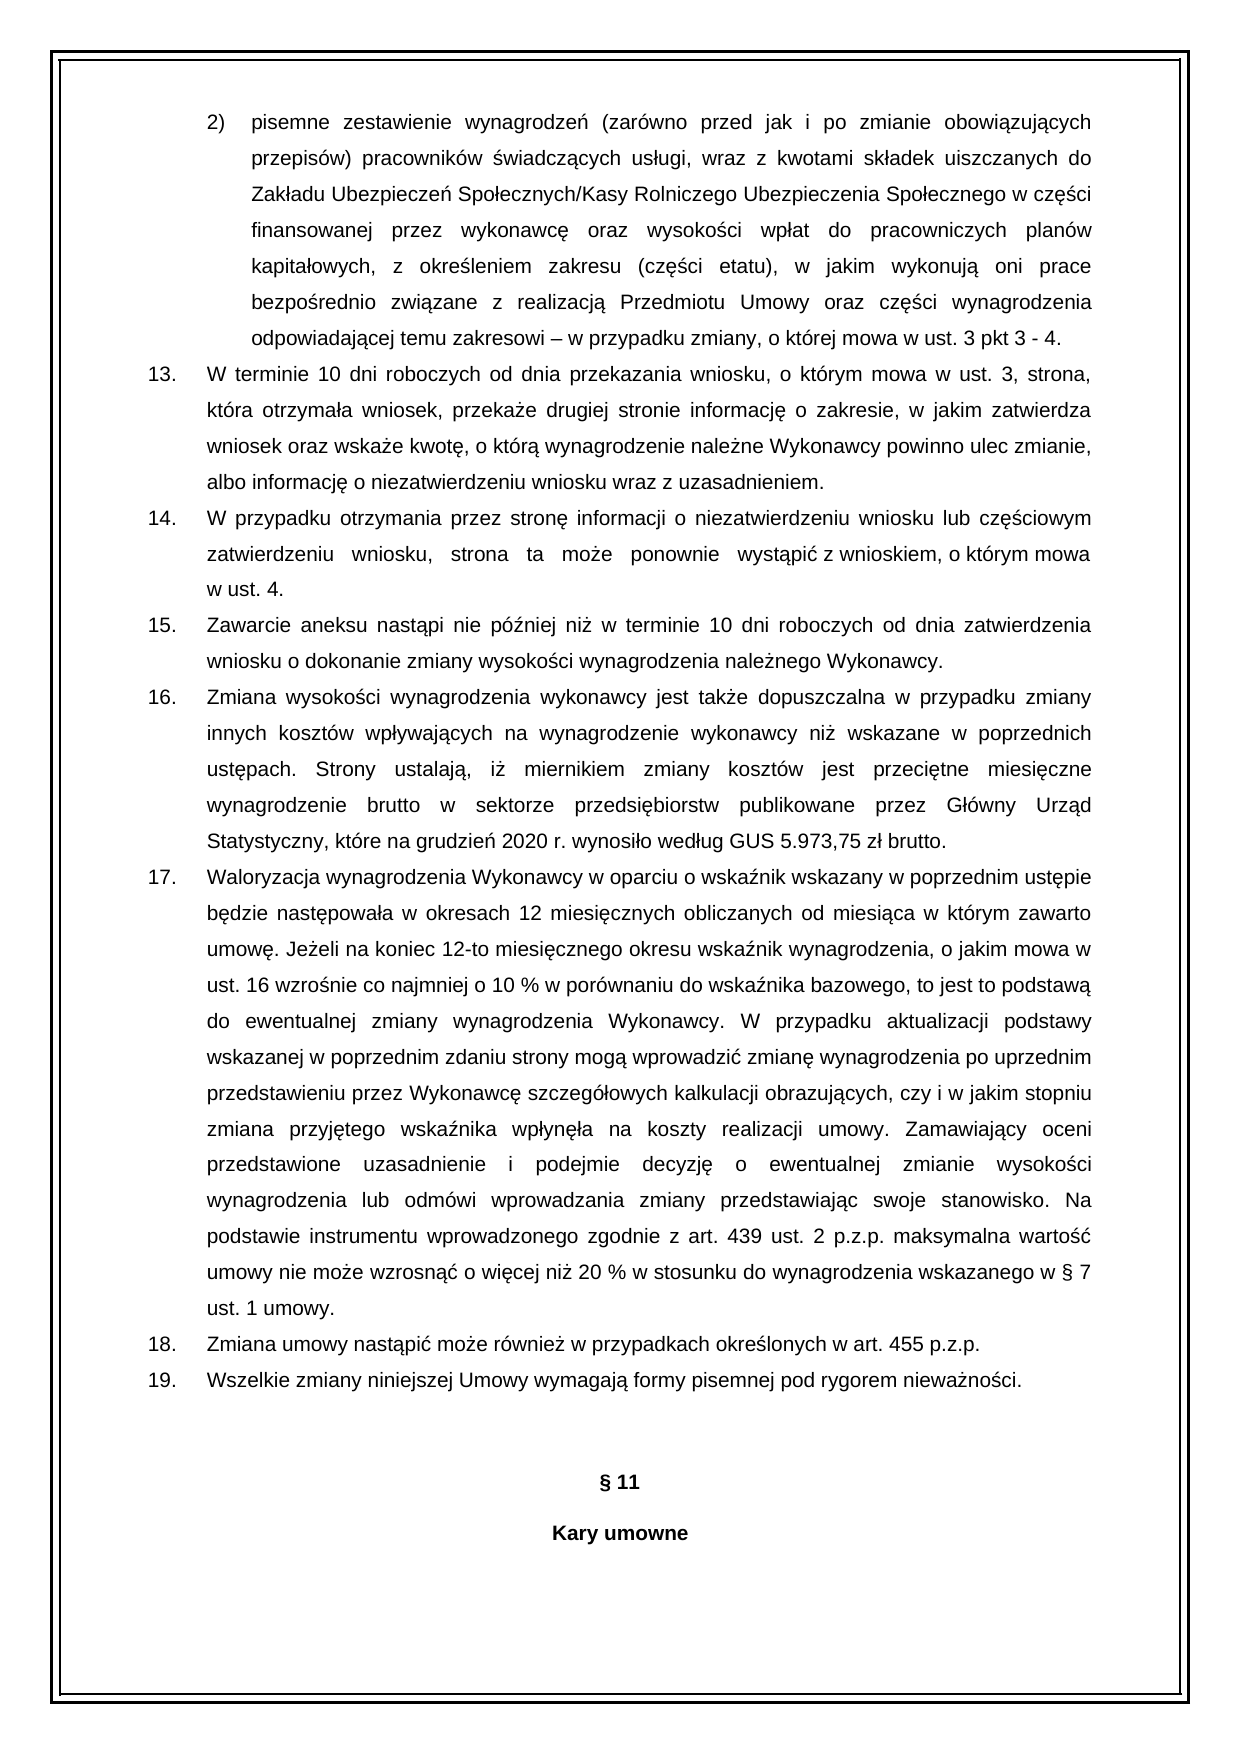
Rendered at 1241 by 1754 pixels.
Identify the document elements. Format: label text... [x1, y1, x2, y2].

text 14. W przypadku otrzymania przez stronę informacji o niezatwierdzeniu wniosku lub częściowym zatwierdzeniu wniosku, strona ta może ponownie wystąpić z wnioskiem, o którym mowa w ust. 4. [148, 505, 1093, 601]
text 19. Wszelkie zmiany niniejszej Umowy wymagają formy pisemnej pod rygorem nieważności. [148, 1368, 1093, 1392]
text Kary umowne [148, 1521, 1093, 1545]
text 18. Zmiana umowy nastąpić może również w przypadkach określonych w art. 455 p.z.p. [148, 1332, 1093, 1356]
text § 11 [147, 1470, 1093, 1494]
text 17. Waloryzacja wynagrodzenia Wykonawcy w oparciu o wskaźnik wskazany w poprzednim ustępie będzie następowała w okresach 12 miesięcznych obliczanych od miesiąca w którym zawarto umowę. Jeżeli na koniec 12-to miesięcznego okresu wskaźnik wynagrodzenia, o jakim mowa w ust. 16 wzrośnie co najmniej o 10 % w porównaniu do wskaźnika bazowego, to jest to podstawą do ewentualnej zmiany wynagrodzenia Wykonawcy. W przypadku aktualizacji podstawy wskazanej w poprzednim zdaniu strony mogą wprowadzić zmianę wynagrodzenia po uprzednim przedstawieniu przez Wykonawcę szczegółowych kalkulacji obrazujących, czy i w jakim stopniu zmiana przyjętego wskaźnika wpłynęła na koszty realizacji umowy. Zamawiający oceni przedstawione uzasadnienie i podejmie decyzję o ewentualnej zmianie wysokości wynagrodzenia lub odmówi wprowadzania zmiany przedstawiając swoje stanowisko. Na podstawie instrumentu wprowadzonego zgodnie z art. 439 ust. 2 p.z.p. maksymalna wartość umowy nie może wzrosnąć o więcej niż 20 % w stosunku do wynagrodzenia wskazanego w § 7 ust. 1 umowy. [148, 865, 1093, 1320]
text 2) pisemne zestawienie wynagrodzeń (zarówno przed jak i po zmianie obowiązujących przepisów) pracowników świadczących usługi, wraz z kwotami składek uiszczanych do Zakładu Ubezpieczeń Społecznych/Kasy Rolniczego Ubezpieczenia Społecznego w części finansowanej przez wykonawcę oraz wysokości wpłat do pracowniczych planów kapitałowych, z określeniem zakresu (części etatu), w jakim wykonują oni prace bezpośrednio związane z realizacją Przedmiotu Umowy oraz części wynagrodzenia odpowiadającej temu zakresowi – w przypadku zmiany, o której mowa w ust. 3 pkt 3 - 4. [207, 110, 1093, 350]
text 16. Zmiana wysokości wynagrodzenia wykonawcy jest także dopuszczalna w przypadku zmiany innych kosztów wpływających na wynagrodzenie wykonawcy niż wskazane w poprzednich ustępach. Strony ustalają, iż miernikiem zmiany kosztów jest przeciętne miesięczne wynagrodzenie brutto w sektorze przedsiębiorstw publikowane przez Główny Urząd Statystyczny, które na grudzień 2020 r. wynosiło według GUS 5.973,75 zł brutto. [148, 685, 1093, 853]
text 13. W terminie 10 dni roboczych od dnia przekazania wniosku, o którym mowa w ust. 3, strona, która otrzymała wniosek, przekaże drugiej stronie informację o zakresie, w jakim zatwierdza wniosek oraz wskaże kwotę, o którą wynagrodzenie należne Wykonawcy powinno ulec zmianie, albo informację o niezatwierdzeniu wniosku wraz z uzasadnieniem. [148, 362, 1093, 493]
text 15. Zawarcie aneksu nastąpi nie później niż w terminie 10 dni roboczych od dnia zatwierdzenia wniosku o dokonanie zmiany wysokości wynagrodzenia należnego Wykonawcy. [148, 613, 1093, 673]
